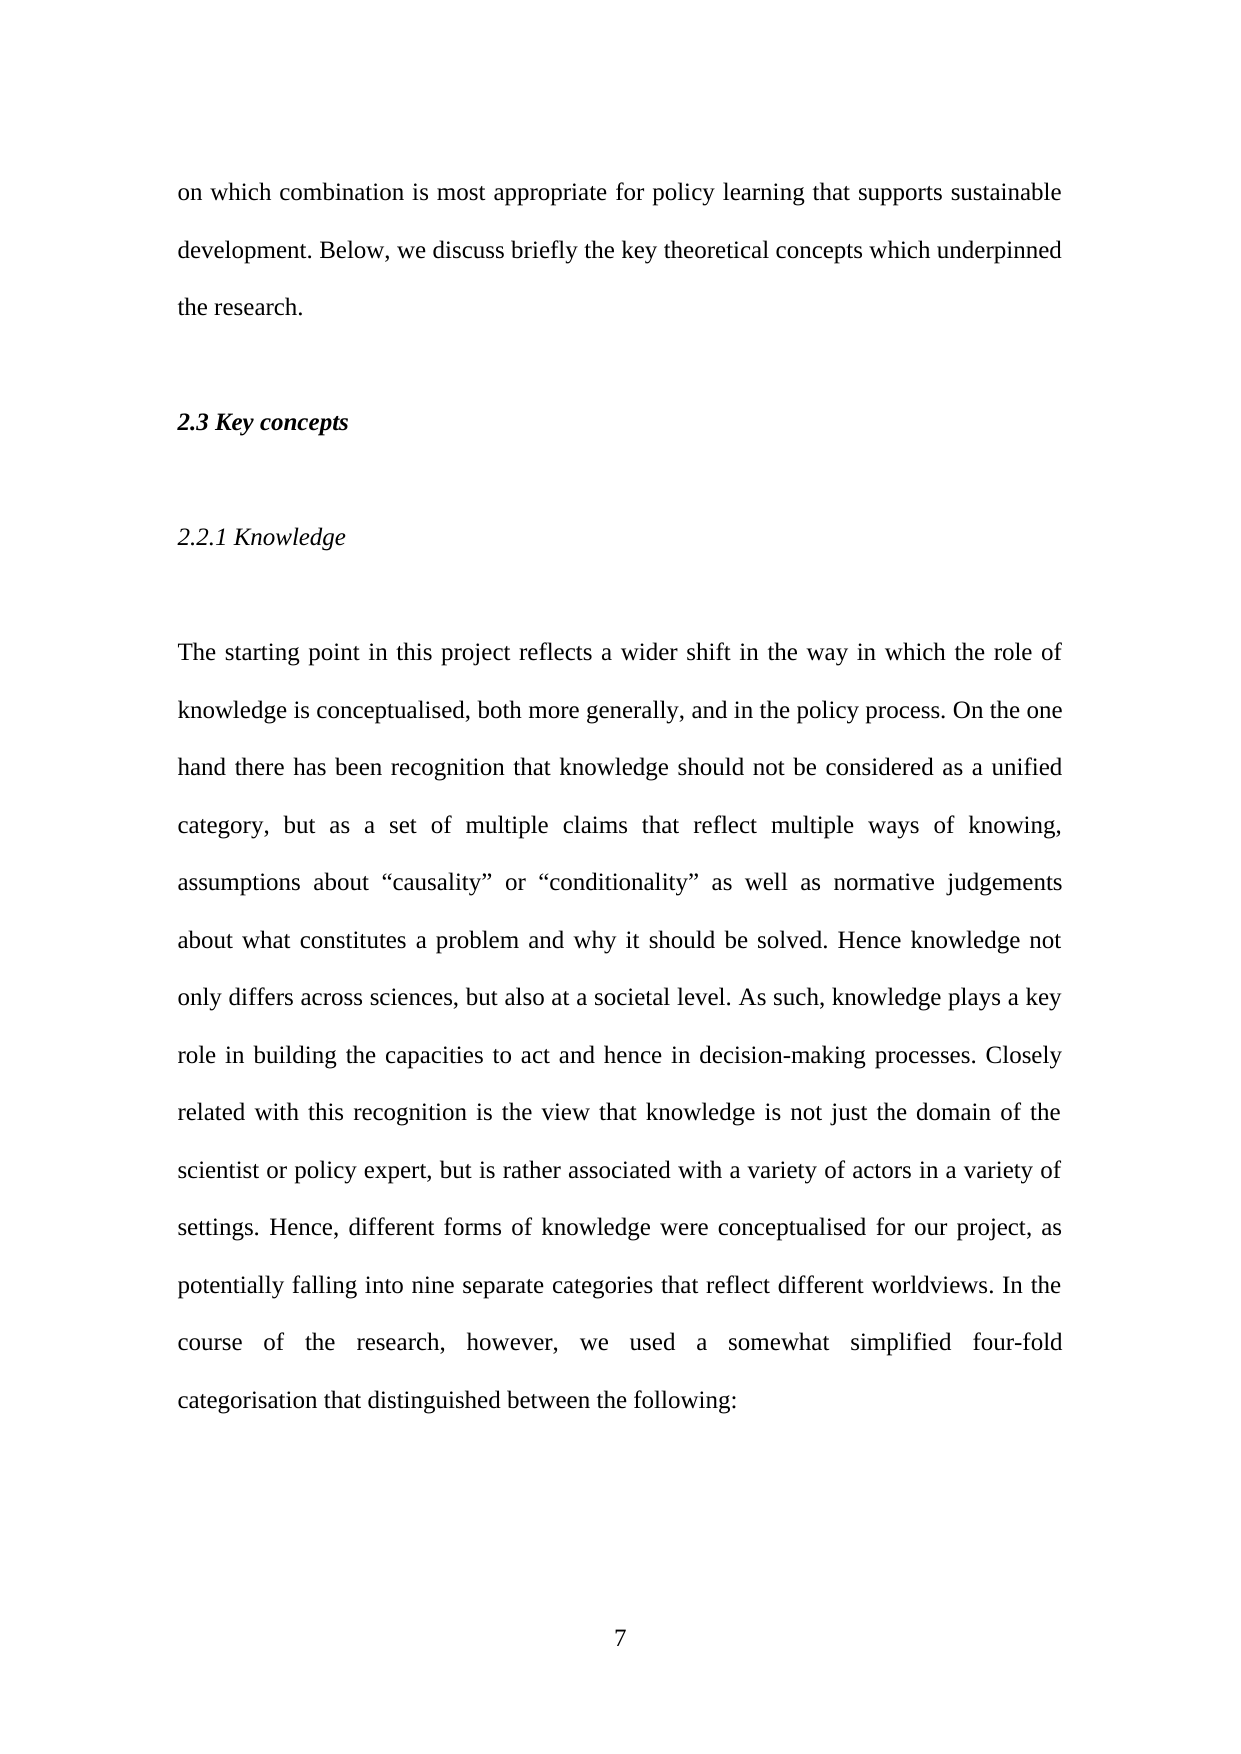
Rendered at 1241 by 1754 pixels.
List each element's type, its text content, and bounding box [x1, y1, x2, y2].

text 2.2.1 Knowledge [177, 522, 1063, 551]
text 2.3 Key concepts [177, 407, 1063, 436]
text The starting point in this project reflects a wider shift in the way in which the role of knowledge is conceptualised, both more generally, and in the policy process. On the one hand there has been recognition that knowledge should not be considered as a unified category, but as a set of multiple claims that reflect multiple ways of knowing, assumptions about “causality” or “conditionality” as well as normative judgements about what constitutes a problem and why it should be solved. Hence knowledge not only differs across sciences, but also at a societal level. As such, knowledge plays a key role in building the capacities to act and hence in decision-making processes. Closely related with this recognition is the view that knowledge is not just the domain of the scientist or policy expert, but is rather associated with a variety of actors in a variety of settings. Hence, different forms of knowledge were conceptualised for our project, as potentially falling into nine separate categories that reflect different worldviews. In the course of the research, however, we used a somewhat simplified four-fold categorisation that distinguished between the following: [177, 637, 1063, 1413]
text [177, 177, 1063, 321]
